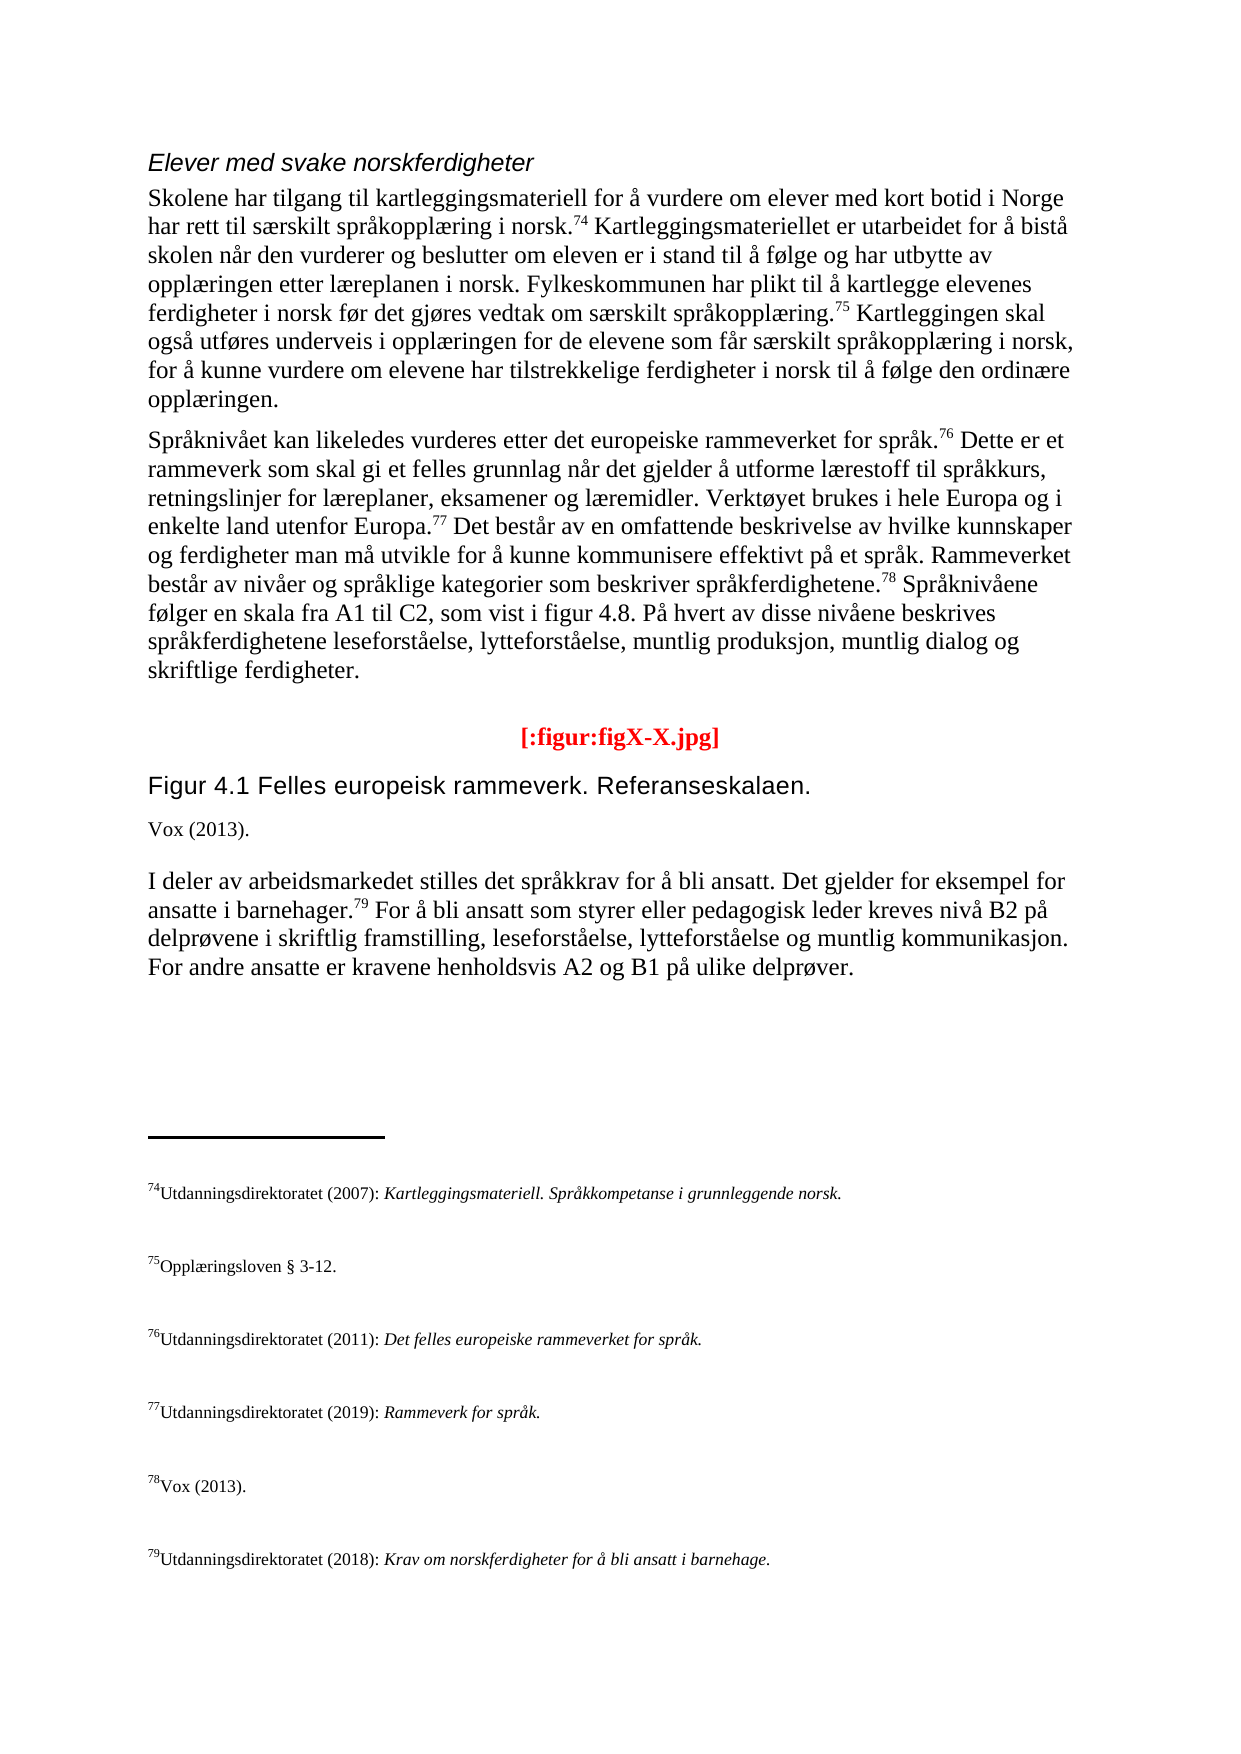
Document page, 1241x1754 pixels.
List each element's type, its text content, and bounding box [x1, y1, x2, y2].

text Språknivået kan likeledes vurderes etter det europeiske rammeverket for språk. Dette er et rammeverk som skal gi et felles grunnlag når det gjelder å utforme lærestoff til språkkurs, retningslinjer for læreplaner, eksamener og læremidler. Verktøyet brukes i hele Europa og i enkelte land utenfor Europa. Det består av en omfattende beskrivelse av hvilke kunnskaper og ferdigheter man må utvikle for å kunne kommunisere effektivt på et språk. Rammeverket består av nivåer og språklige kategorier som beskriver språkferdighetene. Språknivåene følger en skala fra A1 til C2, som vist i figur 4.8. På hvert av disse nivåene beskrives språkferdighetene leseforståelse, lytteforståelse, muntlig produksjon, muntlig dialog og skriftlige ferdigheter. [148, 425, 1093, 684]
text Elever med svake norskferdigheter [148, 148, 1093, 176]
text [:figur:figX-X.jpg] [148, 726, 1093, 751]
text Felles europeisk rammeverk. Referanseskalaen. [148, 771, 1093, 800]
text I deler av arbeidsmarkedet stilles det språkkrav for å bli ansatt. Det gjelder for eksempel for ansatte i barnehager. For å bli ansatt som styrer eller pedagogisk leder kreves nivå B2 på delprøvene i skriftlig framstilling, leseforståelse, lytteforståelse og muntlig kommunikasjon. For andre ansatte er kravene henholdsvis A2 og B1 på ulike delprøver. [148, 866, 1093, 981]
text Skolene har tilgang til kartleggingsmateriell for å vurdere om elever med kort botid i Norge har rett til særskilt språkopplæring i norsk. Kartleggingsmateriellet er utarbeidet for å bistå skolen når den vurderer og beslutter om eleven er i stand til å følge og har utbytte av opplæringen etter læreplanen i norsk. Fylkeskommunen har plikt til å kartlegge elevenes ferdigheter i norsk før det gjøres vedtak om særskilt språkopplæring. Kartleggingen skal også utføres underveis i opplæringen for de elevene som får særskilt språkopplæring i norsk, for å kunne vurdere om elevene har tilstrekkelige ferdigheter i norsk til å følge den ordinære opplæringen. [148, 183, 1093, 413]
text Vox (2013). [148, 817, 1093, 841]
